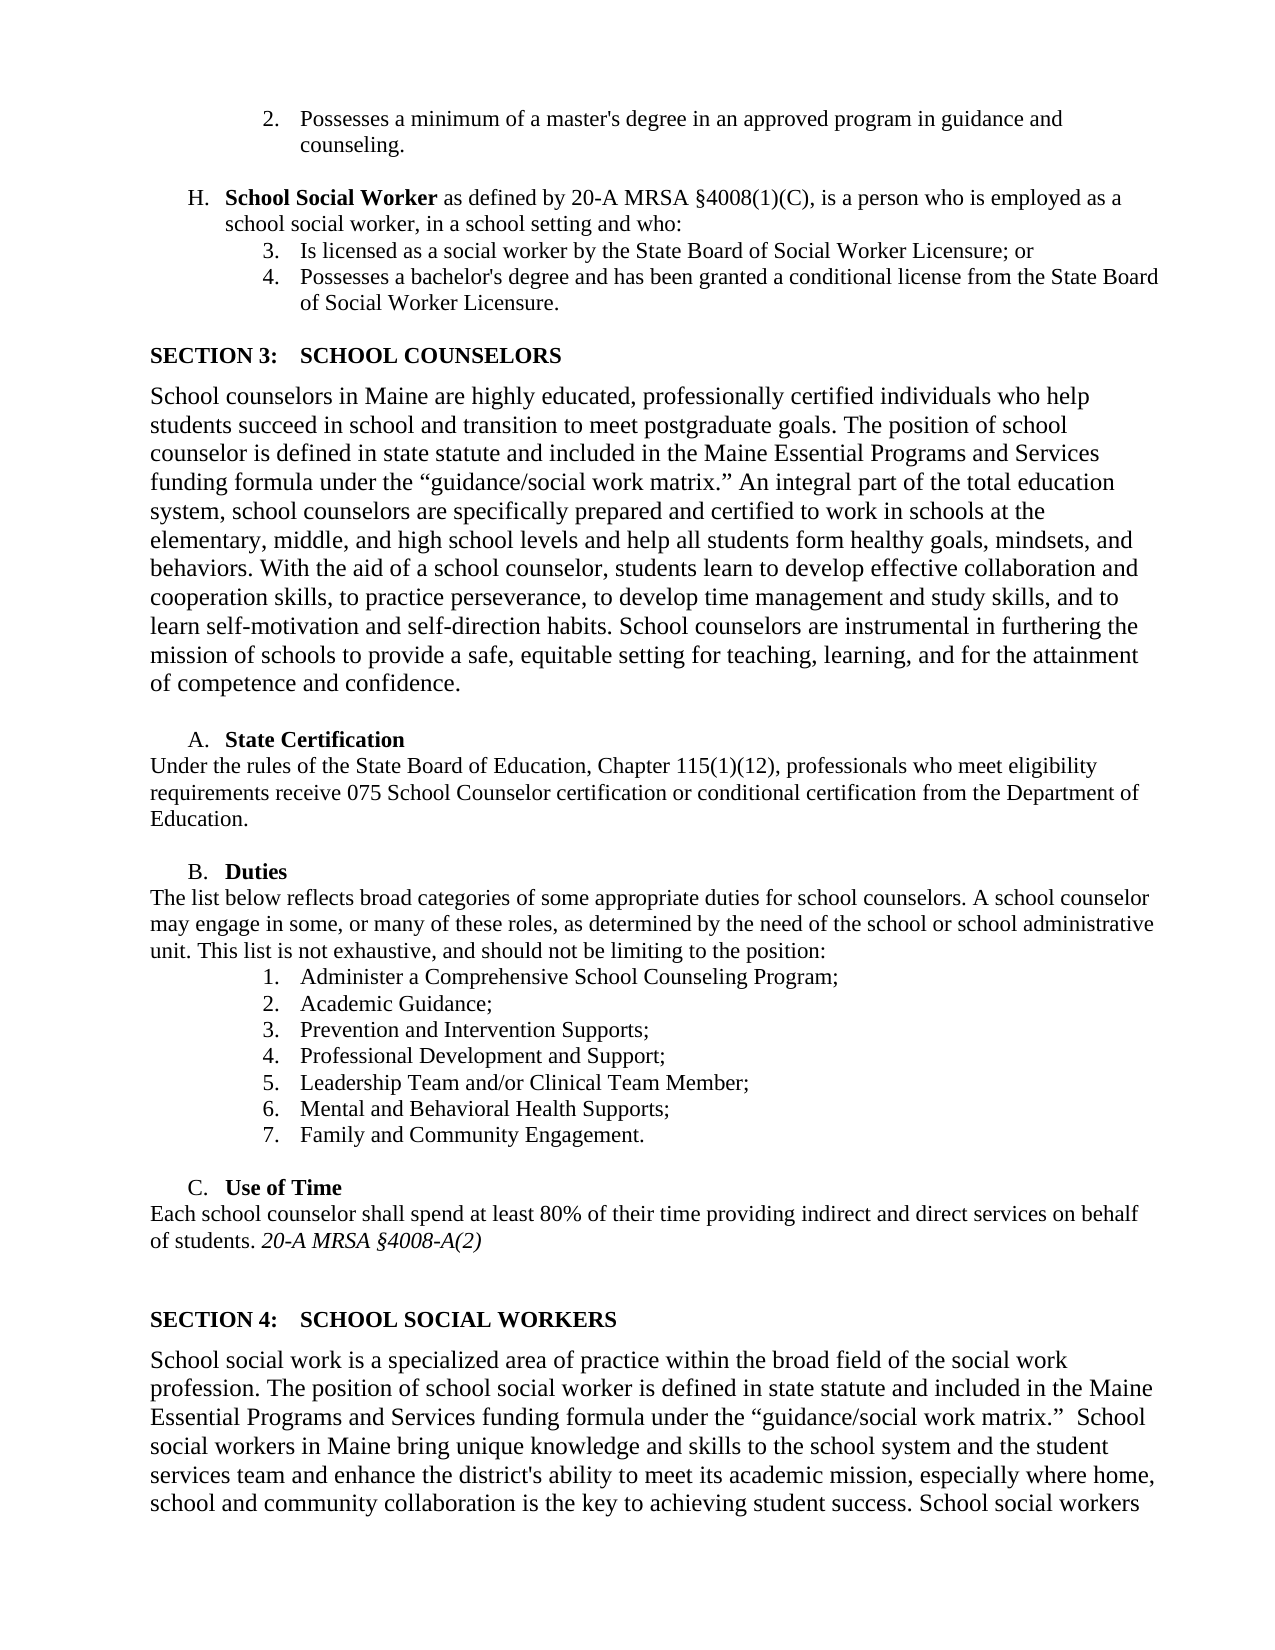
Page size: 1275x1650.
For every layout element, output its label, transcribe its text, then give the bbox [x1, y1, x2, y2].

subtitle SECTION 3: School counselors [150, 342, 1162, 368]
text The list below reflects broad categories of some appropriate duties for school counselors. A school counselor may engage in some, or many of these roles, as determined by the need of the school or school administrative unit. This list is not exhaustive, and should not be limiting to the position: [150, 884, 1162, 963]
text Under the rules of the State Board of Education, Chapter 115(1)(12), professionals who meet eligibility requirements receive 075 School Counselor certification or conditional certification from the Department of Education. [150, 752, 1162, 831]
list Duties [187, 858, 1162, 884]
list Mental and Behavioral Health Supports; [262, 1095, 1162, 1121]
text Each school counselor shall spend at least 80% of their time providing indirect and direct services on behalf of students. 20-A MRSA §4008-A(2) [150, 1200, 1162, 1253]
list Family and Community Engagement. [262, 1121, 1162, 1148]
list Administer a Comprehensive School Counseling Program; [262, 963, 1162, 989]
list Use of Time [187, 1174, 1162, 1200]
subtitle SECTION 4: School Social Workers [150, 1306, 1162, 1332]
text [150, 1345, 1162, 1517]
list Possesses a bachelor's degree and has been granted a conditional license from the State Board of Social Worker Licensure. [262, 263, 1162, 316]
list State Certification [187, 726, 1162, 752]
list Academic Guidance; [262, 989, 1162, 1016]
text School counselors in Maine are highly educated, professionally certified individuals who help students succeed in school and transition to meet postgraduate goals. The position of school counselor is defined in state statute and included in the Maine Essential Programs and Services funding formula under the “guidance/social work matrix.” An integral part of the total education system, school counselors are specifically prepared and certified to work in schools at the elementary, middle, and high school levels and help all students form healthy goals, mindsets, and behaviors. With the aid of a school counselor, students learn to develop effective collaboration and cooperation skills, to practice perseverance, to develop time management and study skills, and to learn self-motivation and self-direction habits. School counselors are instrumental in furthering the mission of schools to provide a safe, equitable setting for teaching, learning, and for the attainment of competence and confidence. [150, 381, 1162, 697]
list Possesses a minimum of a master's degree in an approved program in guidance and counseling. [262, 105, 1162, 158]
list Is licensed as a social worker by the State Board of Social Worker Licensure; or [262, 237, 1162, 263]
list Leadership Team and/or Clinical Team Member; [262, 1069, 1162, 1095]
list School Social Worker as defined by 20-A MRSA §4008(1)(C), is a person who is employed as a school social worker, in a school setting and who: [187, 184, 1162, 237]
list Prevention and Intervention Supports; [262, 1016, 1162, 1042]
list Professional Development and Support; [262, 1042, 1162, 1069]
